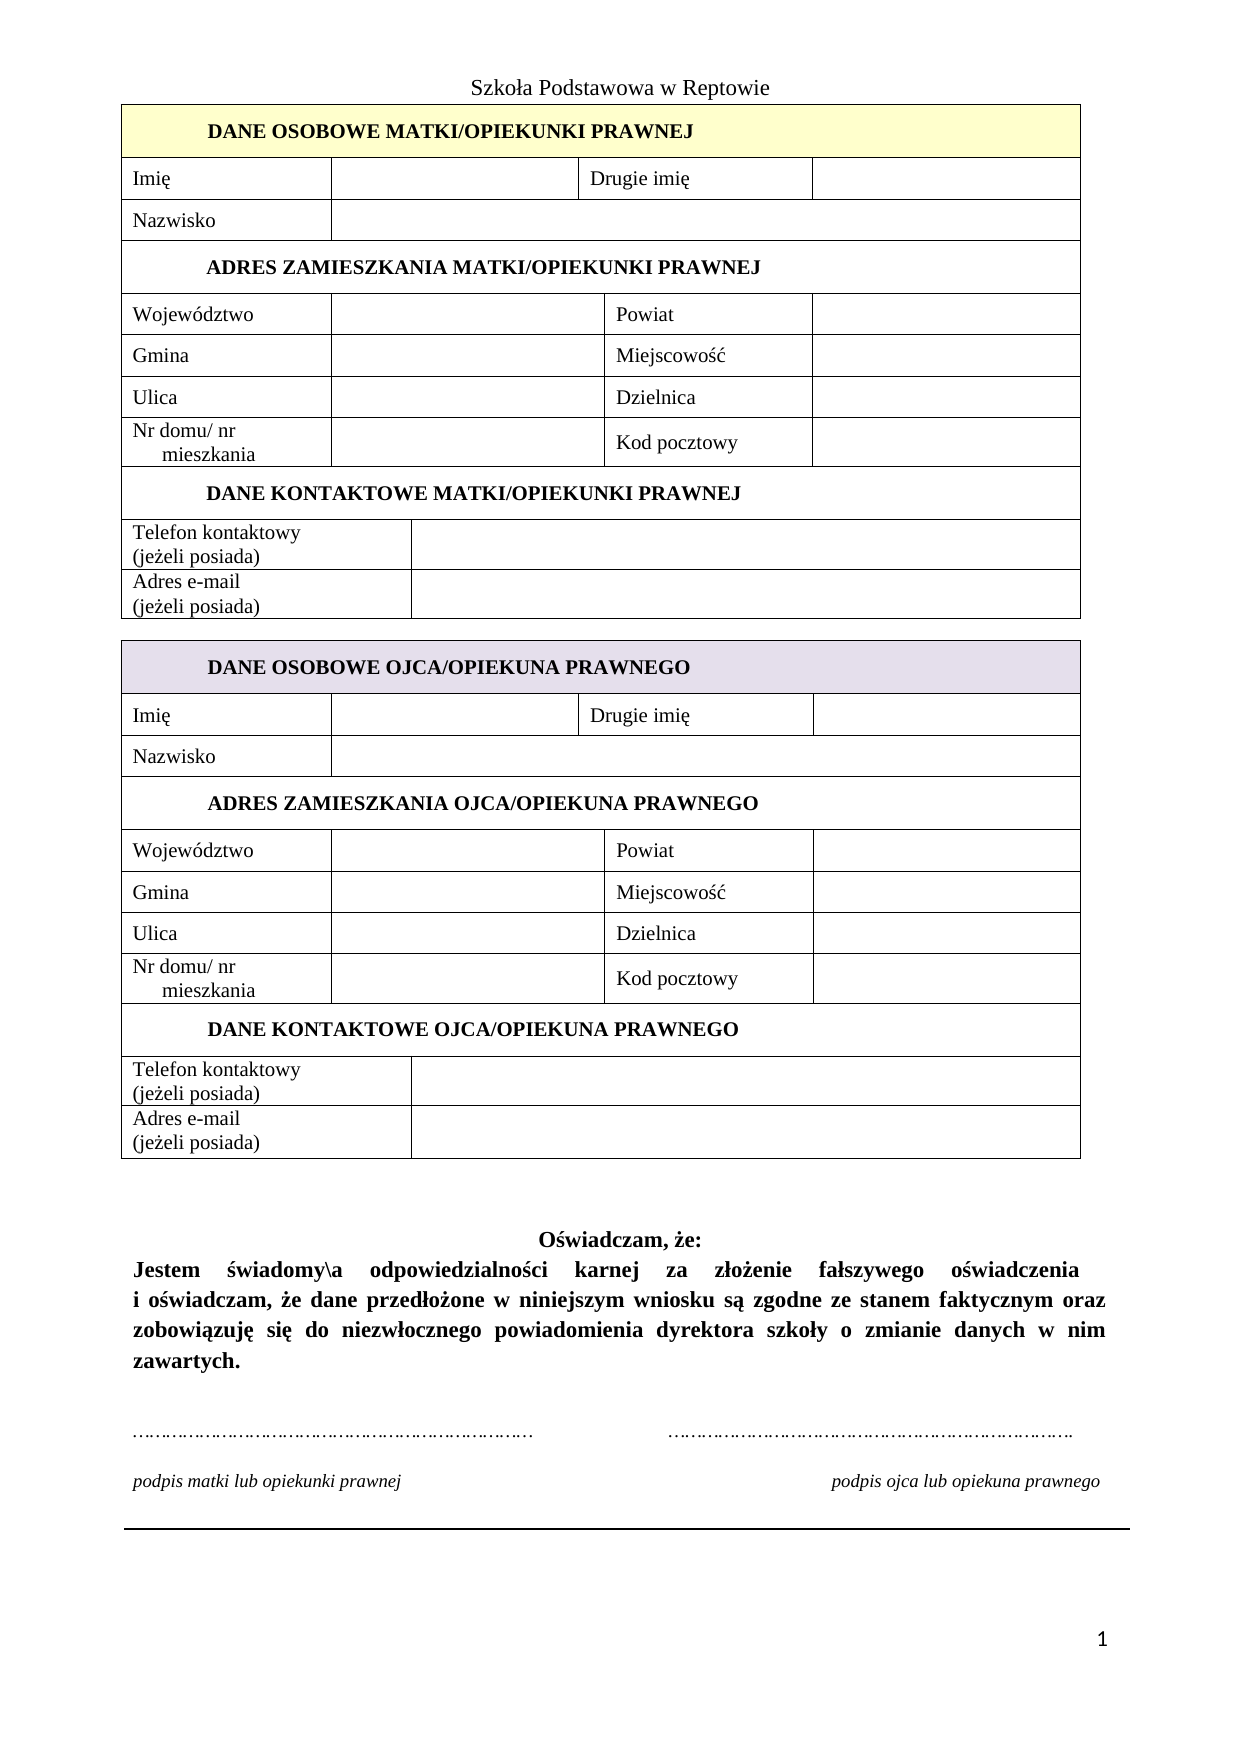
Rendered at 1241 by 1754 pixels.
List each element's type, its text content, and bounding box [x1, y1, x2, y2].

text podpis matki lub opiekunki prawnej podpis ojca lub opiekuna prawnego [133, 1469, 1107, 1491]
table_cell Nr domu/ nr mieszkania [122, 418, 331, 466]
table_header DANE OSOBOWE MATKI/OPIEKUNKI PRAWNEJ [122, 105, 1080, 157]
table_cell [332, 872, 604, 912]
table_cell Kod pocztowy [605, 418, 812, 466]
table_cell [332, 694, 578, 735]
table_cell Imię [122, 158, 331, 198]
table_cell Dzielnica [605, 913, 813, 953]
table_cell Gmina [122, 335, 331, 376]
text Oświadczam, że: [133, 1226, 1107, 1252]
table_cell [813, 418, 1080, 466]
table_cell Imię [122, 694, 331, 735]
table_cell [814, 954, 1080, 1002]
table_cell Ulica [122, 377, 331, 417]
table_cell [332, 418, 604, 466]
table_cell Miejscowość [605, 872, 813, 912]
table_cell [813, 377, 1080, 417]
table_cell [813, 335, 1080, 376]
table_cell ADRES ZAMIESZKANIA OJCA/OPIEKUNA PRAWNEGO [122, 777, 1080, 829]
table_cell [813, 158, 1080, 198]
table_cell Nazwisko [122, 736, 331, 776]
table_cell Drugie imię [579, 158, 812, 198]
table_cell Adres e-mail (jeżeli posiada) [122, 1106, 411, 1158]
table_cell [412, 1106, 1080, 1158]
table_cell Powiat [605, 294, 812, 334]
table_cell [332, 954, 604, 1002]
table_cell Powiat [605, 830, 813, 871]
table_cell [814, 872, 1080, 912]
table_cell [332, 294, 604, 334]
table_cell DANE KONTAKTOWE OJCA/OPIEKUNA PRAWNEGO [122, 1004, 1080, 1056]
table_cell [814, 694, 1080, 735]
table_cell Adres e-mail (jeżeli posiada) [122, 570, 411, 618]
table_cell Gmina [122, 872, 331, 912]
table_cell [332, 830, 604, 871]
table_cell [332, 377, 604, 417]
table_cell Telefon kontaktowy (jeżeli posiada) [122, 520, 411, 568]
table_cell Drugie imię [579, 694, 813, 735]
table_cell [332, 335, 604, 376]
table_cell ADRES ZAMIESZKANIA MATKI/OPIEKUNKI PRAWNEJ [122, 241, 1080, 293]
table_cell Dzielnica [605, 377, 812, 417]
table_header DANE OSOBOWE OJCA/OPIEKUNA PRAWNEGO [122, 641, 1080, 693]
table_cell [412, 1057, 1080, 1105]
table_cell Województwo [122, 830, 331, 871]
text Jestem świadomy\a odpowiedzialności karnej za złożenie fałszywego oświadczenia i oświadczam, że dane przedłożone w niniejszym wniosku są zgodne ze stanem faktycznym oraz zobowiązuję się do niezwłocznego powiadomienia dyrektora szkoły o zmianie danych w nim zawartych. [133, 1256, 1107, 1373]
table_cell Telefon kontaktowy (jeżeli posiada) [122, 1057, 411, 1105]
table_cell [412, 570, 1080, 618]
table_cell Ulica [122, 913, 331, 953]
table_cell [814, 913, 1080, 953]
table_cell Miejscowość [605, 335, 812, 376]
table_cell [412, 520, 1080, 568]
table_cell Kod pocztowy [605, 954, 813, 1002]
table_cell Nr domu/ nr mieszkania [122, 954, 331, 1002]
text ……………………………………………………………… ………………………………………………………………. [133, 1420, 1107, 1442]
table_cell [813, 294, 1080, 334]
table_cell Nazwisko [122, 200, 331, 240]
table_cell [814, 830, 1080, 871]
table_cell [332, 736, 1080, 776]
table_cell [332, 913, 604, 953]
table_cell [332, 158, 578, 198]
table_cell [332, 200, 1080, 240]
table_cell Województwo [122, 294, 331, 334]
table_cell DANE KONTAKTOWE MATKI/OPIEKUNKI PRAWNEJ [122, 467, 1080, 519]
